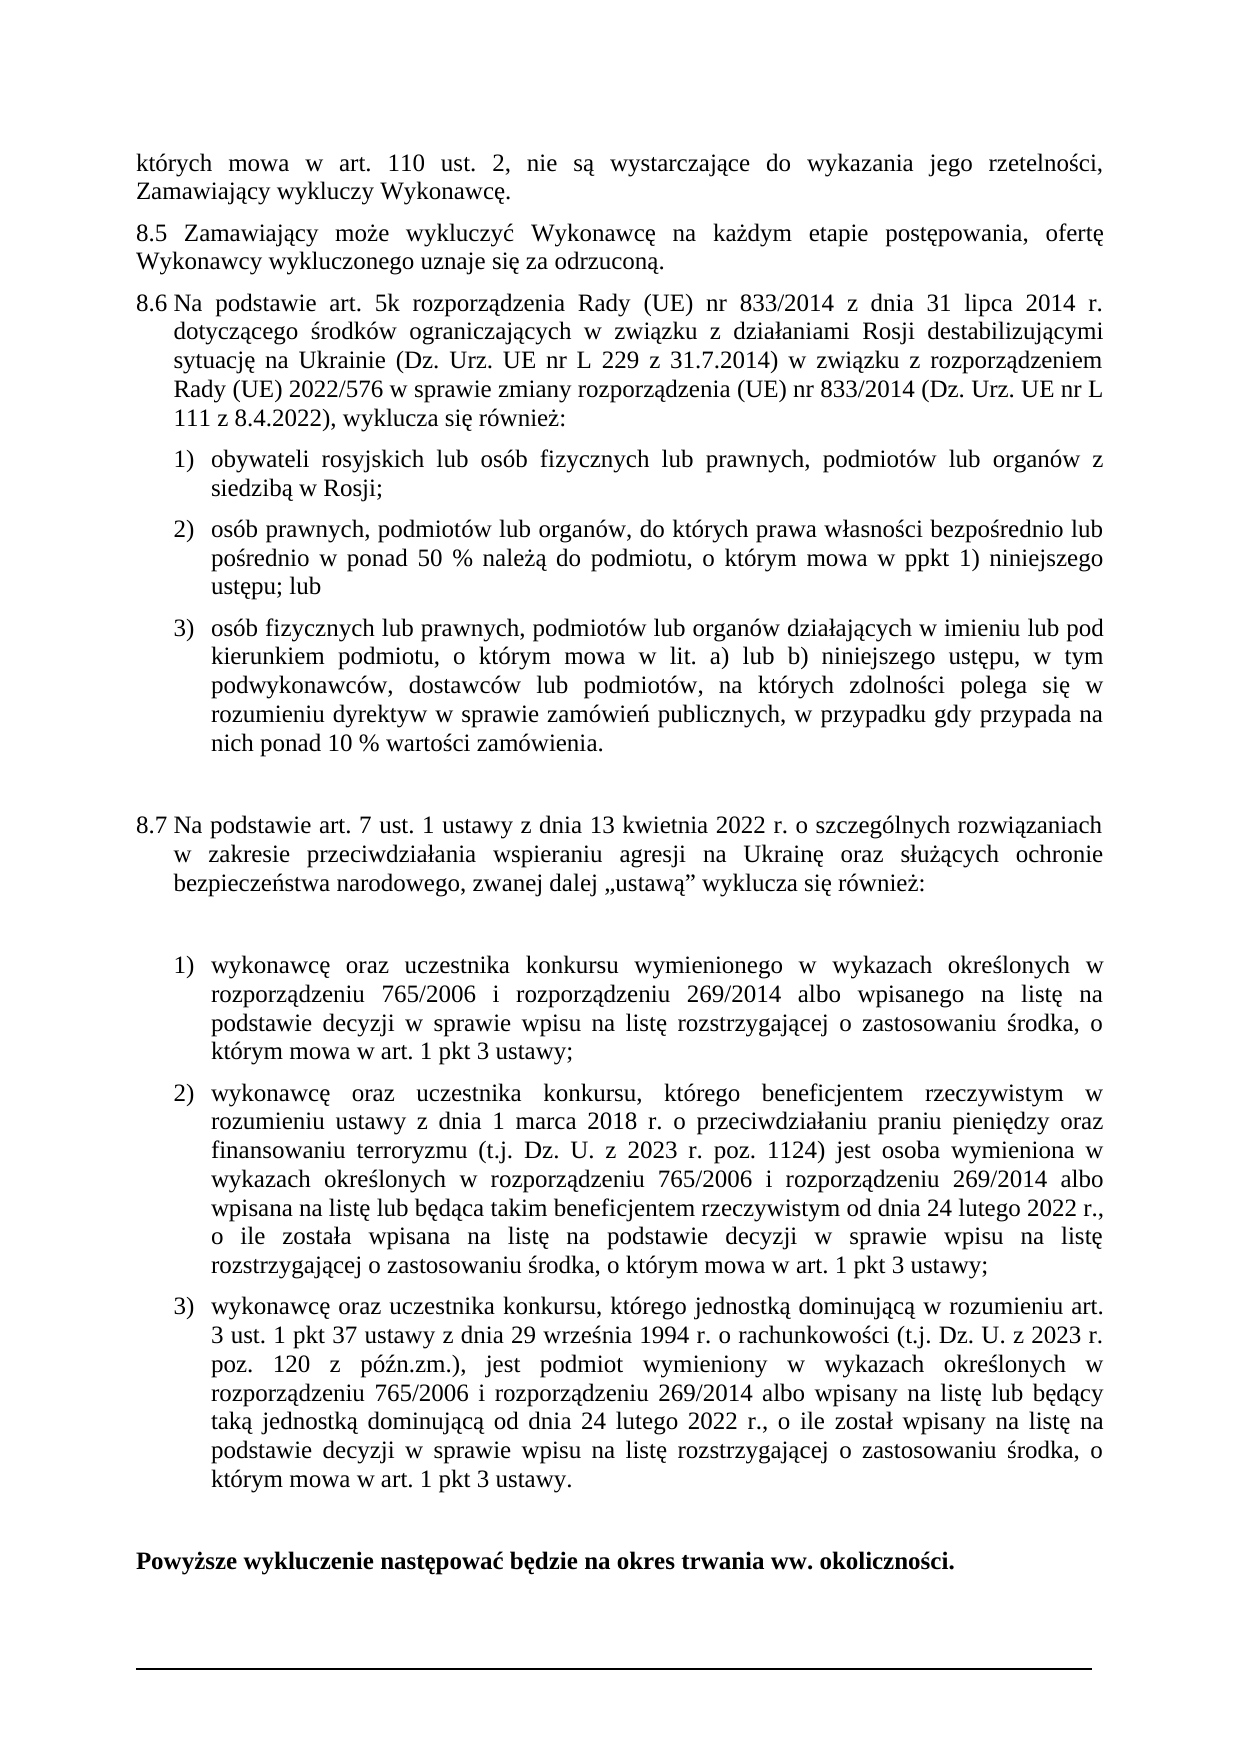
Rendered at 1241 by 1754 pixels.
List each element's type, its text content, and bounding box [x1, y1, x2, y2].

subtitle 8.5 Zamawiający może wykluczyć Wykonawcę na każdym etapie postępowania, ofertę Wykonawcy wykluczonego uznaje się za odrzuconą. [136, 218, 1104, 275]
subtitle wykonawcę oraz uczestnika konkursu, którego beneficjentem rzeczywistym w rozumieniu ustawy z dnia 1 marca 2018 r. o przeciwdziałaniu praniu pieniędzy oraz finansowaniu terroryzmu (t.j. Dz. U. z 2023 r. poz. 1124) jest osoba wymieniona w wykazach określonych w rozporządzeniu 765/2006 i rozporządzeniu 269/2014 albo wpisana na listę lub będąca takim beneficjentem rzeczywistym od dnia 24 lutego 2022 r., o ile została wpisana na listę na podstawie decyzji w sprawie wpisu na listę rozstrzygającej o zastosowaniu środka, o którym mowa w art. 1 pkt 3 ustawy; [173, 1078, 1104, 1279]
subtitle osób prawnych, podmiotów lub organów, do których prawa własności bezpośrednio lub pośrednio w ponad 50 % należą do podmiotu, o którym mowa w ppkt 1) niniejszego ustępu; lub [173, 514, 1104, 600]
subtitle obywateli rosyjskich lub osób fizycznych lub prawnych, podmiotów lub organów z siedzibą w Rosji; [173, 444, 1104, 501]
subtitle Powyższe wykluczenie następować będzie na okres trwania ww. okoliczności. [136, 1546, 1104, 1575]
subtitle wykonawcę oraz uczestnika konkursu wymienionego w wykazach określonych w rozporządzeniu 765/2006 i rozporządzeniu 269/2014 albo wpisanego na listę na podstawie decyzji w sprawie wpisu na listę rozstrzygającej o zastosowaniu środka, o którym mowa w art. 1 pkt 3 ustawy; [173, 950, 1104, 1065]
subtitle wykonawcę oraz uczestnika konkursu, którego jednostką dominującą w rozumieniu art. 3 ust. 1 pkt 37 ustawy z dnia 29 września 1994 r. o rachunkowości (t.j. Dz. U. z 2023 r. poz. 120 z późn.zm.), jest podmiot wymieniony w wykazach określonych w rozporządzeniu 765/2006 i rozporządzeniu 269/2014 albo wpisany na listę lub będący taką jednostką dominującą od dnia 24 lutego 2022 r., o ile został wpisany na listę na podstawie decyzji w sprawie wpisu na listę rozstrzygającej o zastosowaniu środka, o którym mowa w art. 1 pkt 3 ustawy. [173, 1291, 1104, 1493]
subtitle Na podstawie art. 7 ust. 1 ustawy z dnia 13 kwietnia 2022 r. o szczególnych rozwiązaniach w zakresie przeciwdziałania wspieraniu agresji na Ukrainę oraz służących ochronie bezpieczeństwa narodowego, zwanej dalej „ustawą” wyklucza się również: [136, 810, 1104, 896]
subtitle Na podstawie art. 5k rozporządzenia Rady (UE) nr 833/2014 z dnia 31 lipca 2014 r. dotyczącego środków ograniczających w związku z działaniami Rosji destabilizującymi sytuację na Ukrainie (Dz. Urz. UE nr L 229 z 31.7.2014) w związku z rozporządzeniem Rady (UE) 2022/576 w sprawie zmiany rozporządzenia (UE) nr 833/2014 (Dz. Urz. UE nr L 111 z 8.4.2022), wyklucza się również: [136, 288, 1104, 431]
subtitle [136, 148, 1104, 205]
subtitle osób fizycznych lub prawnych, podmiotów lub organów działających w imieniu lub pod kierunkiem podmiotu, o którym mowa w lit. a) lub b) niniejszego ustępu, w tym podwykonawców, dostawców lub podmiotów, na których zdolności polega się w rozumieniu dyrektyw w sprawie zamówień publicznych, w przypadku gdy przypada na nich ponad 10 % wartości zamówienia. [173, 613, 1104, 756]
